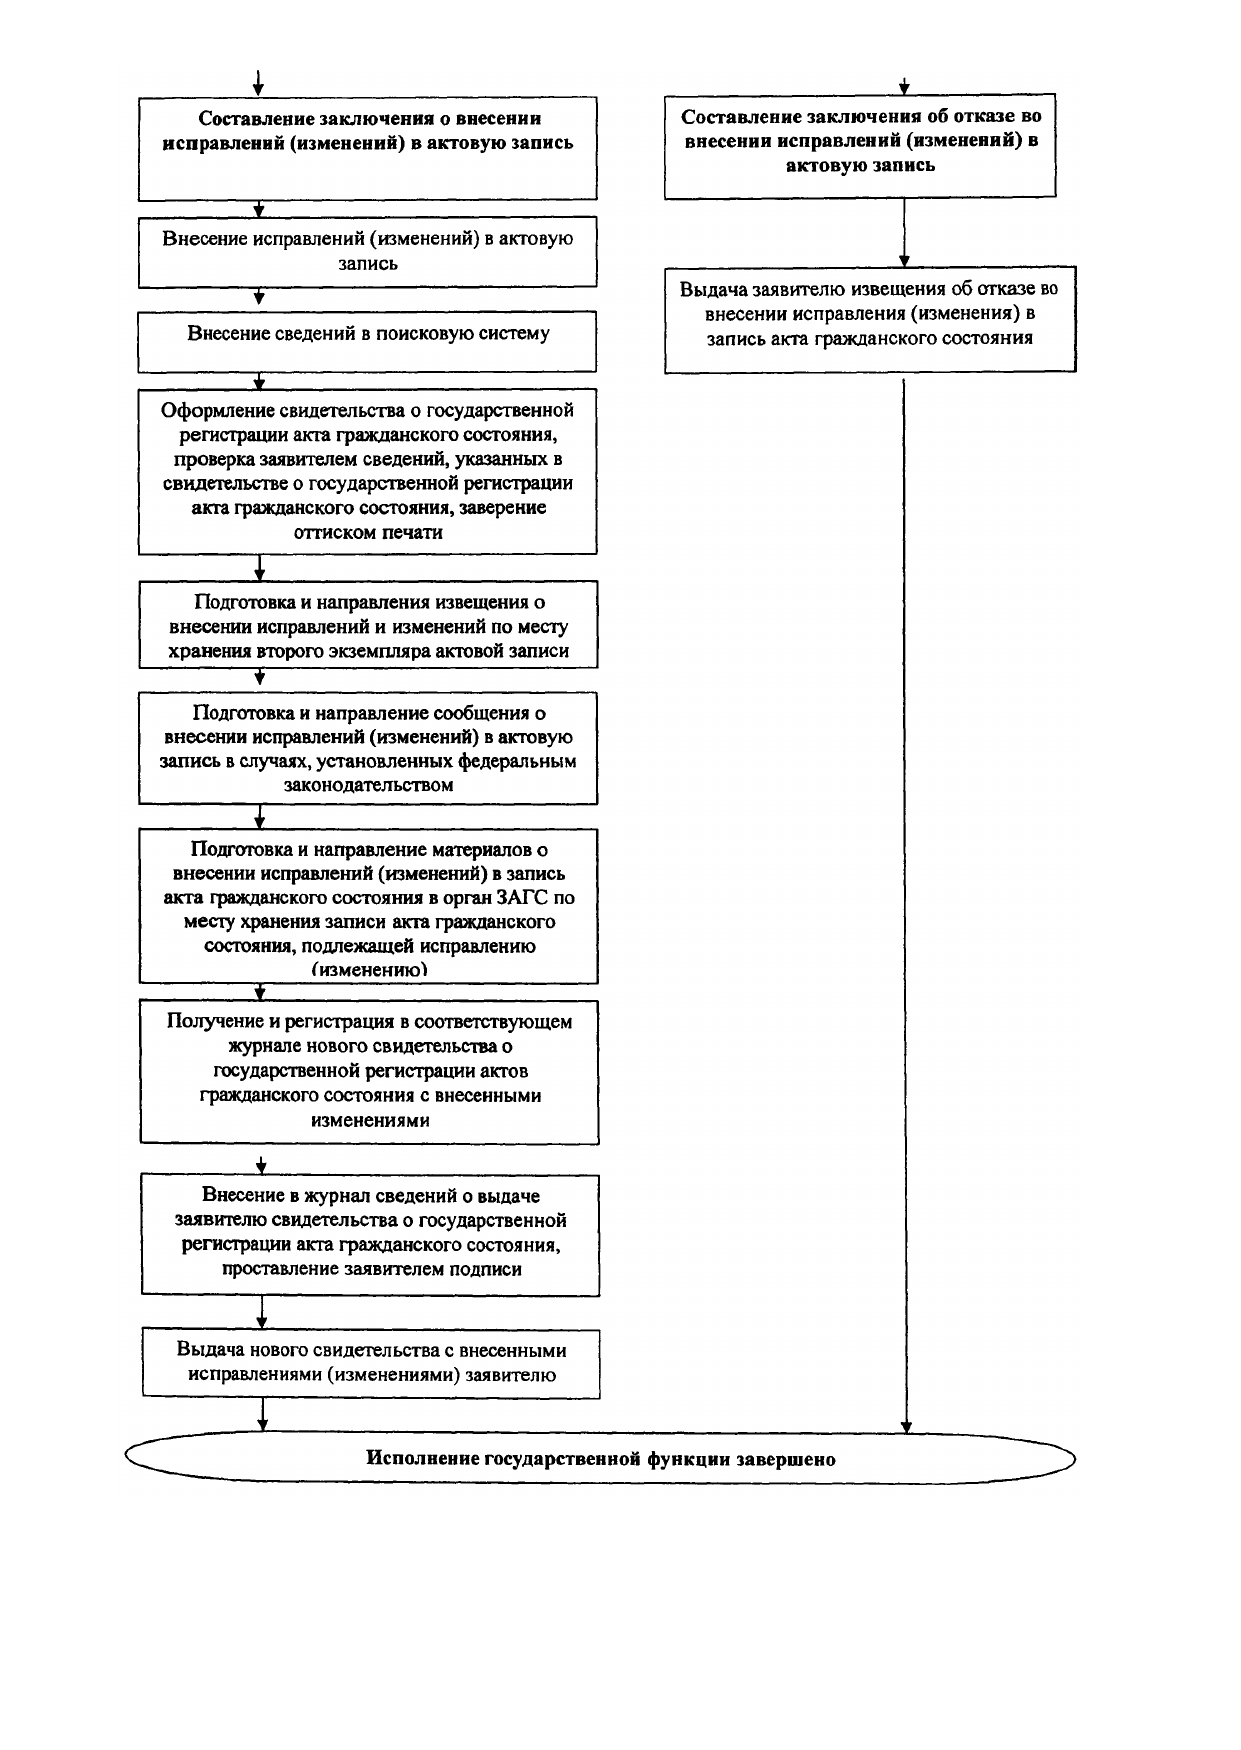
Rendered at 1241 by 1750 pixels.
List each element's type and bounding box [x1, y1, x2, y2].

picture [114, 59, 1087, 1499]
